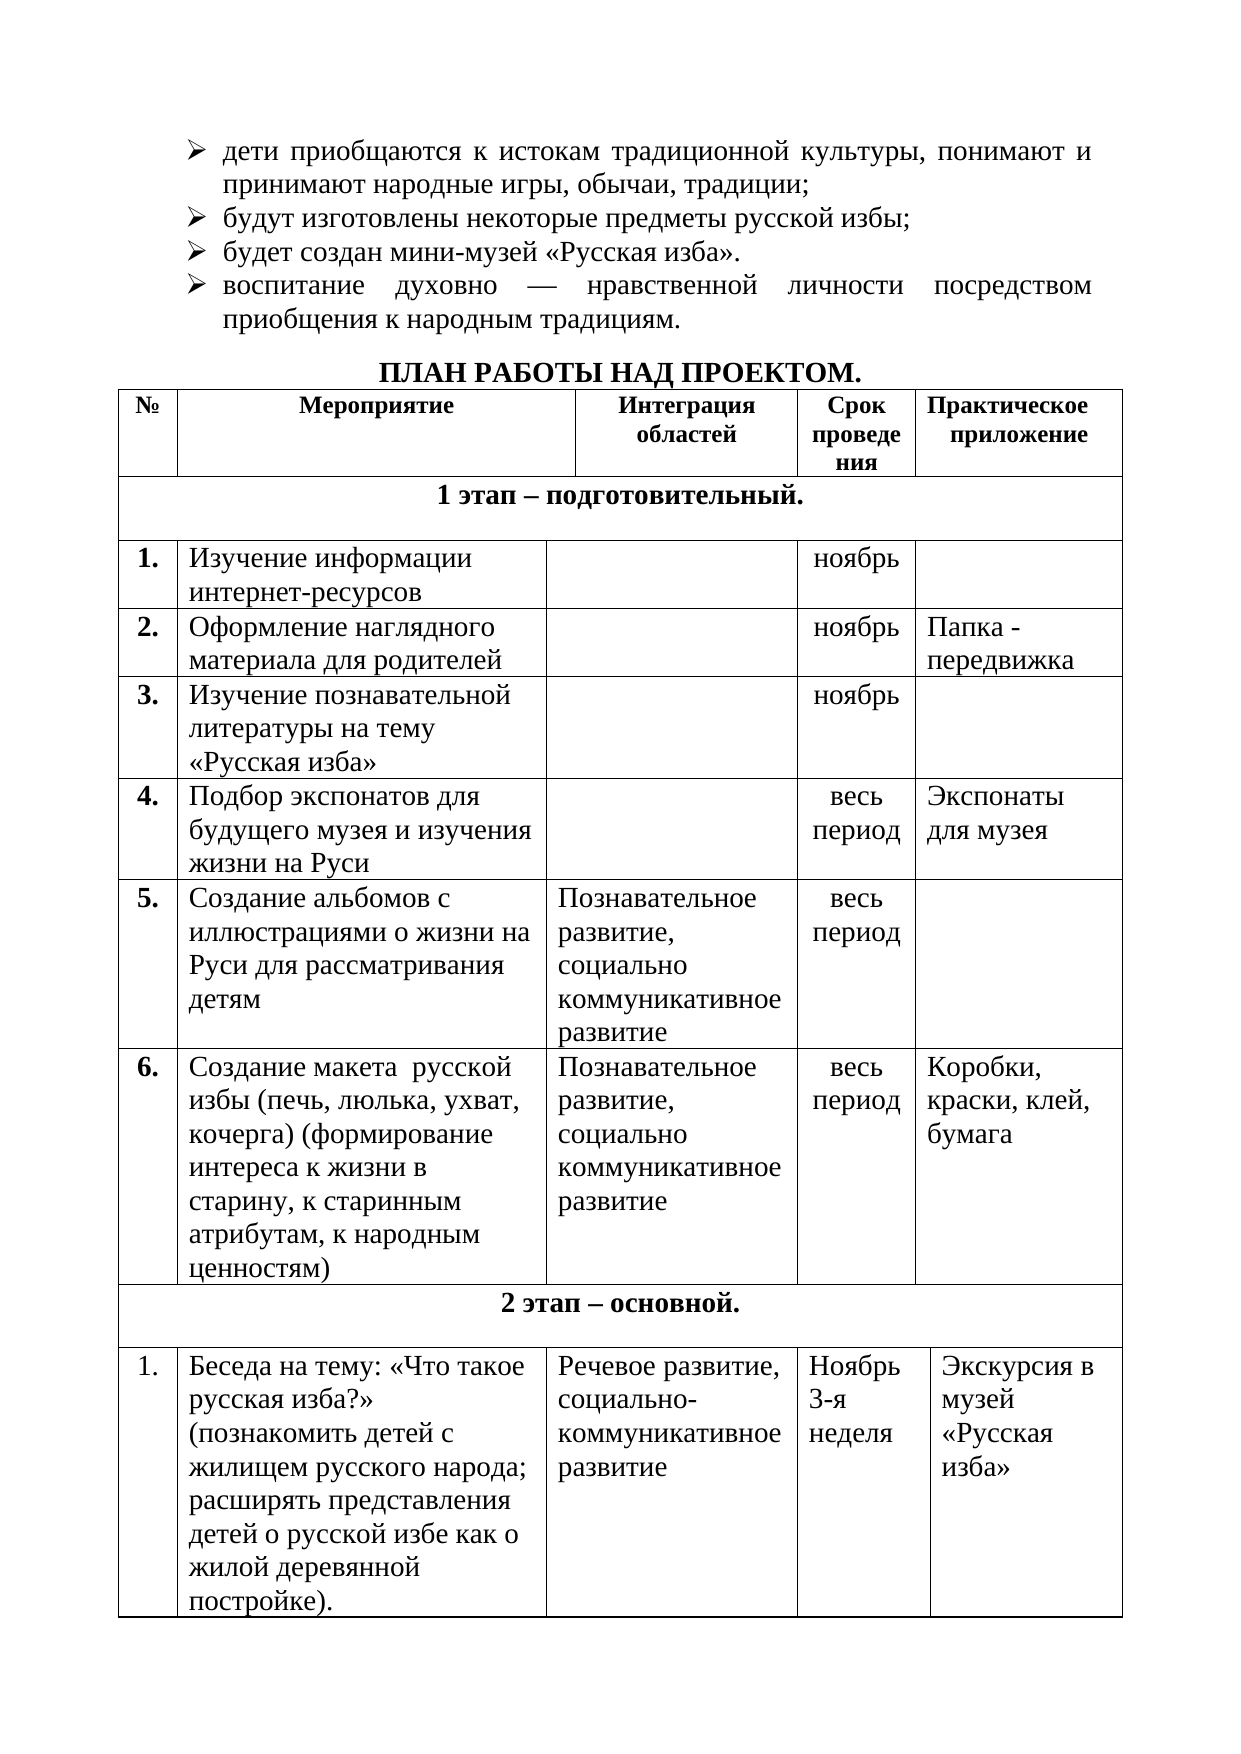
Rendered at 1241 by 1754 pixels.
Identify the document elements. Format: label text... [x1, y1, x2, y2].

table_cell Изучение информации интернет-ресурсов [178, 541, 546, 608]
table_cell ноябрь [798, 677, 915, 777]
table_cell 2. [119, 609, 177, 676]
list воспитание духовно — нравственной личности посредством приобщения к народным традициям. [185, 267, 1093, 334]
table_cell [547, 779, 797, 879]
table_cell Экспонаты для музея [916, 779, 1122, 879]
table_cell 3. [119, 677, 177, 777]
table_cell Ноябрь 3-я неделя [798, 1348, 930, 1616]
table_cell 2 этап – основной. [119, 1285, 1122, 1347]
table_cell весь период [798, 880, 915, 1048]
table_cell Познавательное развитие, социально коммуникативное развитие [547, 880, 797, 1048]
table_cell 1. [119, 1348, 177, 1616]
table_cell весь период [798, 779, 915, 879]
table_header Мероприятие [178, 390, 575, 476]
table_cell 1 этап – подготовительный. [119, 477, 1122, 539]
table_cell [547, 609, 797, 676]
table_cell 1. [119, 541, 177, 608]
table_cell весь период [798, 1049, 915, 1284]
table_cell Познавательное развитие, социально коммуникативное развитие [547, 1049, 797, 1284]
table_cell Подбор экспонатов для будущего музея и изучения жизни на Руси [178, 779, 546, 879]
table_cell Коробки, краски, клей, бумага [916, 1049, 1122, 1284]
table_cell 5. [119, 880, 177, 1048]
list будет создан мини-музей «Русская изба». [185, 234, 1093, 267]
table_cell [547, 541, 797, 608]
table_cell Папка - передвижка [916, 609, 1122, 676]
table_cell Экскурсия в музей «Русская изба» [931, 1348, 1122, 1616]
table_cell 4. [119, 779, 177, 879]
table_cell Создание альбомов с иллюстрациями о жизни на Руси для рассматривания детям [178, 880, 546, 1048]
table_cell ноябрь [798, 541, 915, 608]
table_cell 6. [119, 1049, 177, 1284]
list будут изготовлены некоторые предметы русской избы; [185, 200, 1093, 234]
table_header № [119, 390, 177, 476]
table_cell [916, 541, 1122, 608]
table_cell [547, 677, 797, 777]
table_header Практическое приложение [916, 390, 1122, 476]
list дети приобщаются к истокам традиционной культуры, понимают и принимают народные игры, обычаи, традиции; [185, 133, 1093, 200]
table_cell Создание макета русской избы (печь, люлька, ухват, кочерга) (формирование интереса к жизни в старину, к старинным атрибутам, к народным ценностям) [178, 1049, 546, 1284]
table_cell Речевое развитие, социально-коммуникативное развитие [547, 1348, 797, 1616]
table_cell Беседа на тему: «Что такое русская изба?» (познакомить детей с жилищем русского народа; расширять представления детей о русской избе как о жилой деревянной постройке). [178, 1348, 546, 1616]
table_header Интеграция областей [576, 390, 797, 476]
table_cell [916, 677, 1122, 777]
table_cell [916, 880, 1122, 1048]
table_cell Изучение познавательной литературы на тему «Русская изба» [178, 677, 546, 777]
table_cell ноябрь [798, 609, 915, 676]
text ПЛАН РАБОТЫ НАД ПРОЕКТОМ. [148, 355, 1093, 389]
table_cell Оформление наглядного материала для родителей [178, 609, 546, 676]
table_header Срок проведения [798, 390, 915, 476]
